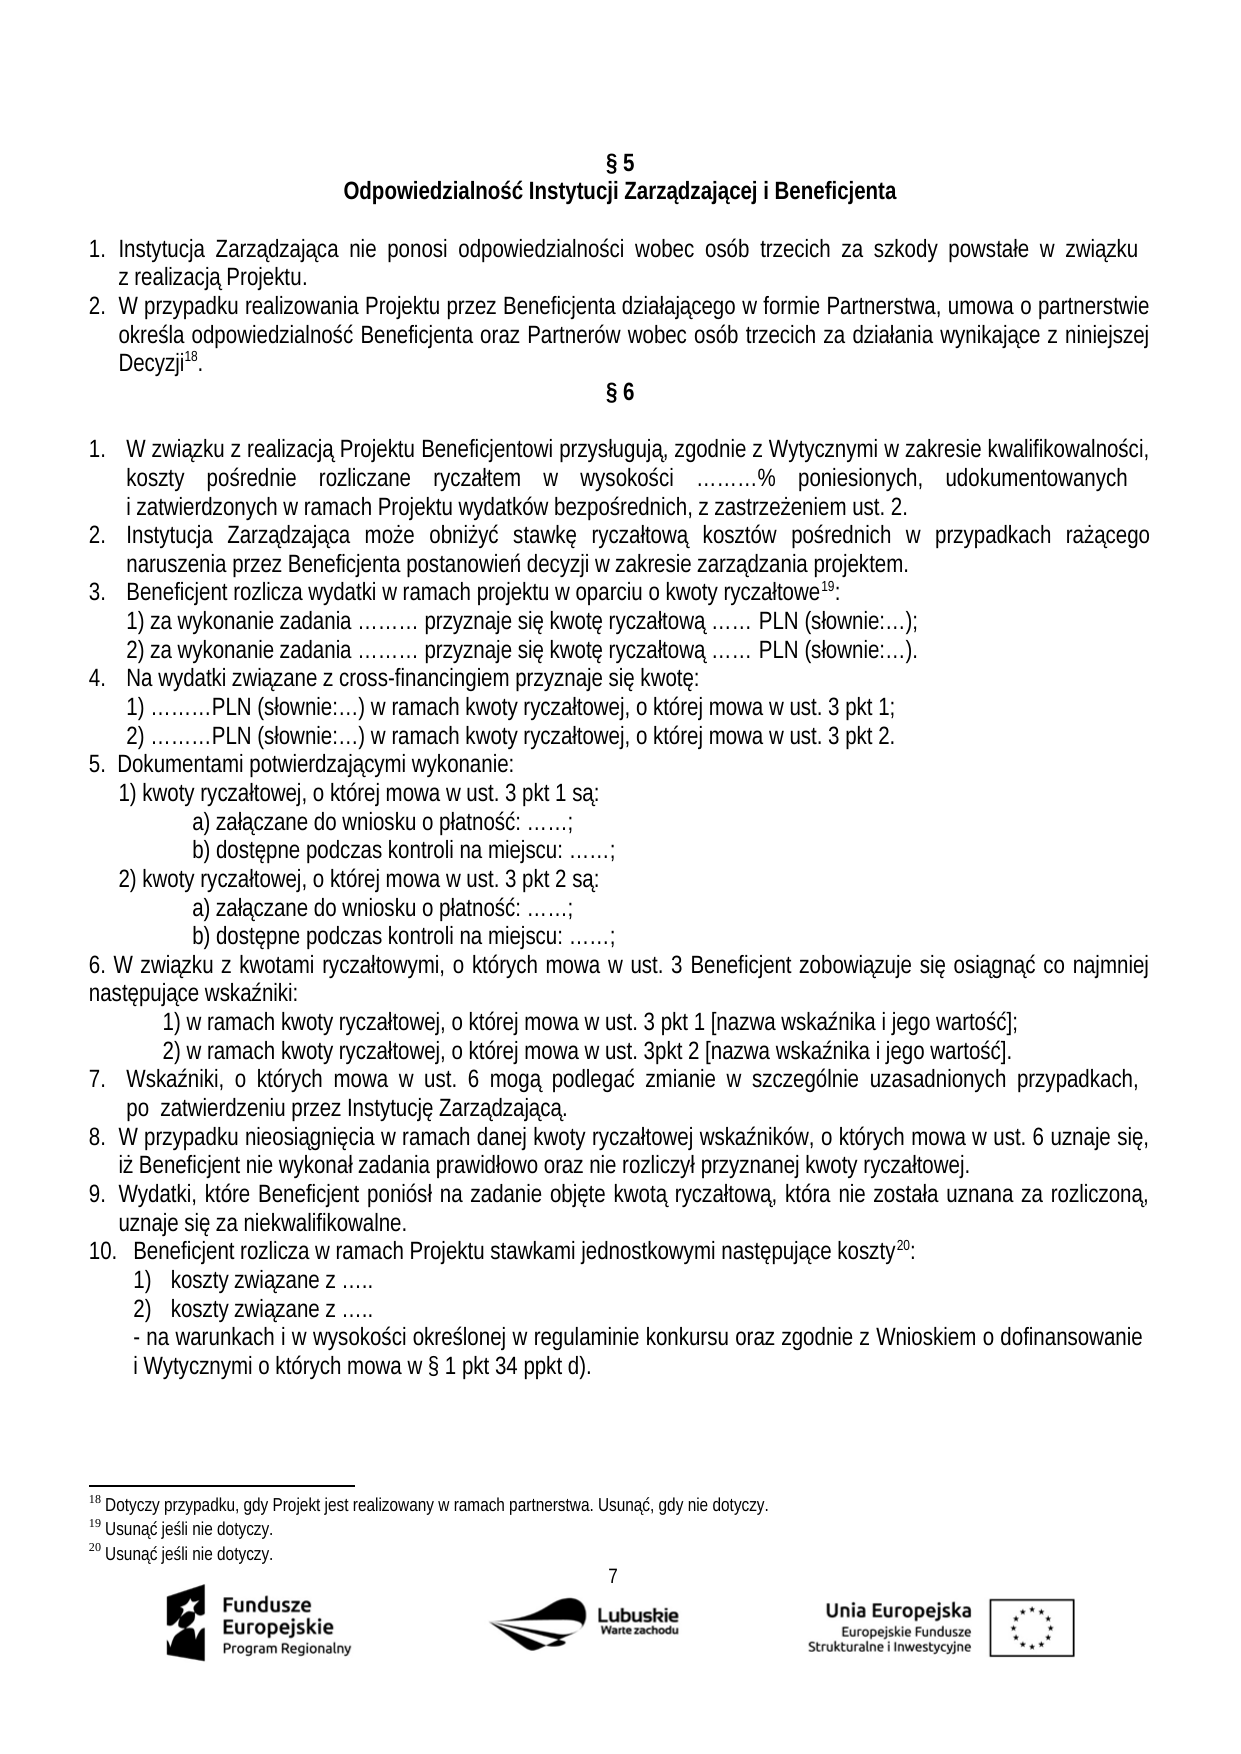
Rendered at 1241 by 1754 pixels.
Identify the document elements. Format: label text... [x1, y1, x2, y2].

text - na warunkach i w wysokości określonej w regulaminie konkursu oraz zgodnie z Wnioskiem o dofinansowanie i Wytycznymi o których mowa w § 1 pkt 34 ppkt d). [133, 1322, 1152, 1379]
list Wydatki, które Beneficjent poniósł na zadanie objęte kwotą ryczałtową, która nie została uznana za rozliczoną, uznaje się za niekwalifikowalne. [89, 1179, 1152, 1236]
list Beneficjent rozlicza w ramach Projektu stawkami jednostkowymi następujące koszty: [89, 1236, 1152, 1265]
text 1) ………PLN (słownie:…) w ramach kwoty ryczałtowej, o której mowa w ust. 3 pkt 1; [89, 692, 1152, 721]
list Beneficjent rozlicza wydatki w ramach projektu w oparciu o kwoty ryczałtowe: [89, 577, 1152, 606]
text 1) kwoty ryczałtowej, o której mowa w ust. 3 pkt 1 są: [89, 778, 1152, 807]
list Na wydatki związane z cross-financingiem przyznaje się kwotę: [89, 663, 1152, 692]
text 1) w ramach kwoty ryczałtowej, o której mowa w ust. 3 pkt 1 [nazwa wskaźnika i jego wartość]; [162, 1007, 1152, 1036]
picture [147, 1564, 1093, 1681]
list W przypadku realizowania Projektu przez Beneficjenta działającego w formie Partnerstwa, umowa o partnerstwie określa odpowiedzialność Beneficjenta oraz Partnerów wobec osób trzecich za działania wynikające z niniejszej Decyzji. [89, 291, 1152, 377]
text b) dostępne podczas kontroli na miejscu: ……; [162, 921, 1152, 950]
text a) załączane do wniosku o płatność: ……; [162, 807, 1152, 835]
text 6. W związku z kwotami ryczałtowymi, o których mowa w ust. 3 Beneficjent zobowiązuje się osiągnąć co najmniej następujące wskaźniki: [89, 950, 1152, 1007]
text 5. Dokumentami potwierdzającymi wykonanie: [89, 749, 1152, 778]
list koszty związane z ….. [133, 1265, 1152, 1293]
text 2) ………PLN (słownie:…) w ramach kwoty ryczałtowej, o której mowa w ust. 3 pkt 2. [89, 721, 1152, 749]
list koszty związane z ….. [133, 1293, 1152, 1322]
text 2) za wykonanie zadania ……… przyznaje się kwotę ryczałtową …… PLN (słownie:…). [89, 635, 1152, 663]
text b) dostępne podczas kontroli na miejscu: ……; [162, 835, 1152, 864]
text a) załączane do wniosku o płatność: ……; [162, 892, 1152, 921]
text 2) kwoty ryczałtowej, o której mowa w ust. 3 pkt 2 są: [89, 864, 1152, 892]
list Wskaźniki, o których mowa w ust. 6 mogą podlegać zmianie w szczególnie uzasadnionych przypadkach, po zatwierdzeniu przez Instytucję Zarządzającą. [89, 1064, 1152, 1122]
text Odpowiedzialność Instytucji Zarządzającej i Beneficjenta [89, 176, 1152, 205]
list Instytucja Zarządzająca nie ponosi odpowiedzialności wobec osób trzecich za szkody powstałe w związku z realizacją Projektu. [89, 234, 1152, 291]
text 1) za wykonanie zadania ……… przyznaje się kwotę ryczałtową …… PLN (słownie:…); [89, 606, 1152, 635]
list W przypadku nieosiągnięcia w ramach danej kwoty ryczałtowej wskaźników, o których mowa w ust. 6 uznaje się, iż Beneficjent nie wykonał zadania prawidłowo oraz nie rozliczył przyznanej kwoty ryczałtowej. [89, 1122, 1152, 1179]
text 2) w ramach kwoty ryczałtowej, o której mowa w ust. 3pkt 2 [nazwa wskaźnika i jego wartość]. [89, 1036, 1152, 1064]
list W związku z realizacją Projektu Beneficjentowi przysługują, zgodnie z Wytycznymi w zakresie kwalifikowalności, koszty pośrednie rozliczane ryczałtem w wysokości ………% poniesionych, udokumentowanych i zatwierdzonych w ramach Projektu wydatków bezpośrednich, z zastrzeżeniem ust. 2. [89, 434, 1152, 520]
list Instytucja Zarządzająca może obniżyć stawkę ryczałtową kosztów pośrednich w przypadkach rażącego naruszenia przez Beneficjenta postanowień decyzji w zakresie zarządzania projektem. [89, 520, 1152, 577]
text § 6 [89, 377, 1152, 406]
text § 5 [89, 148, 1152, 176]
